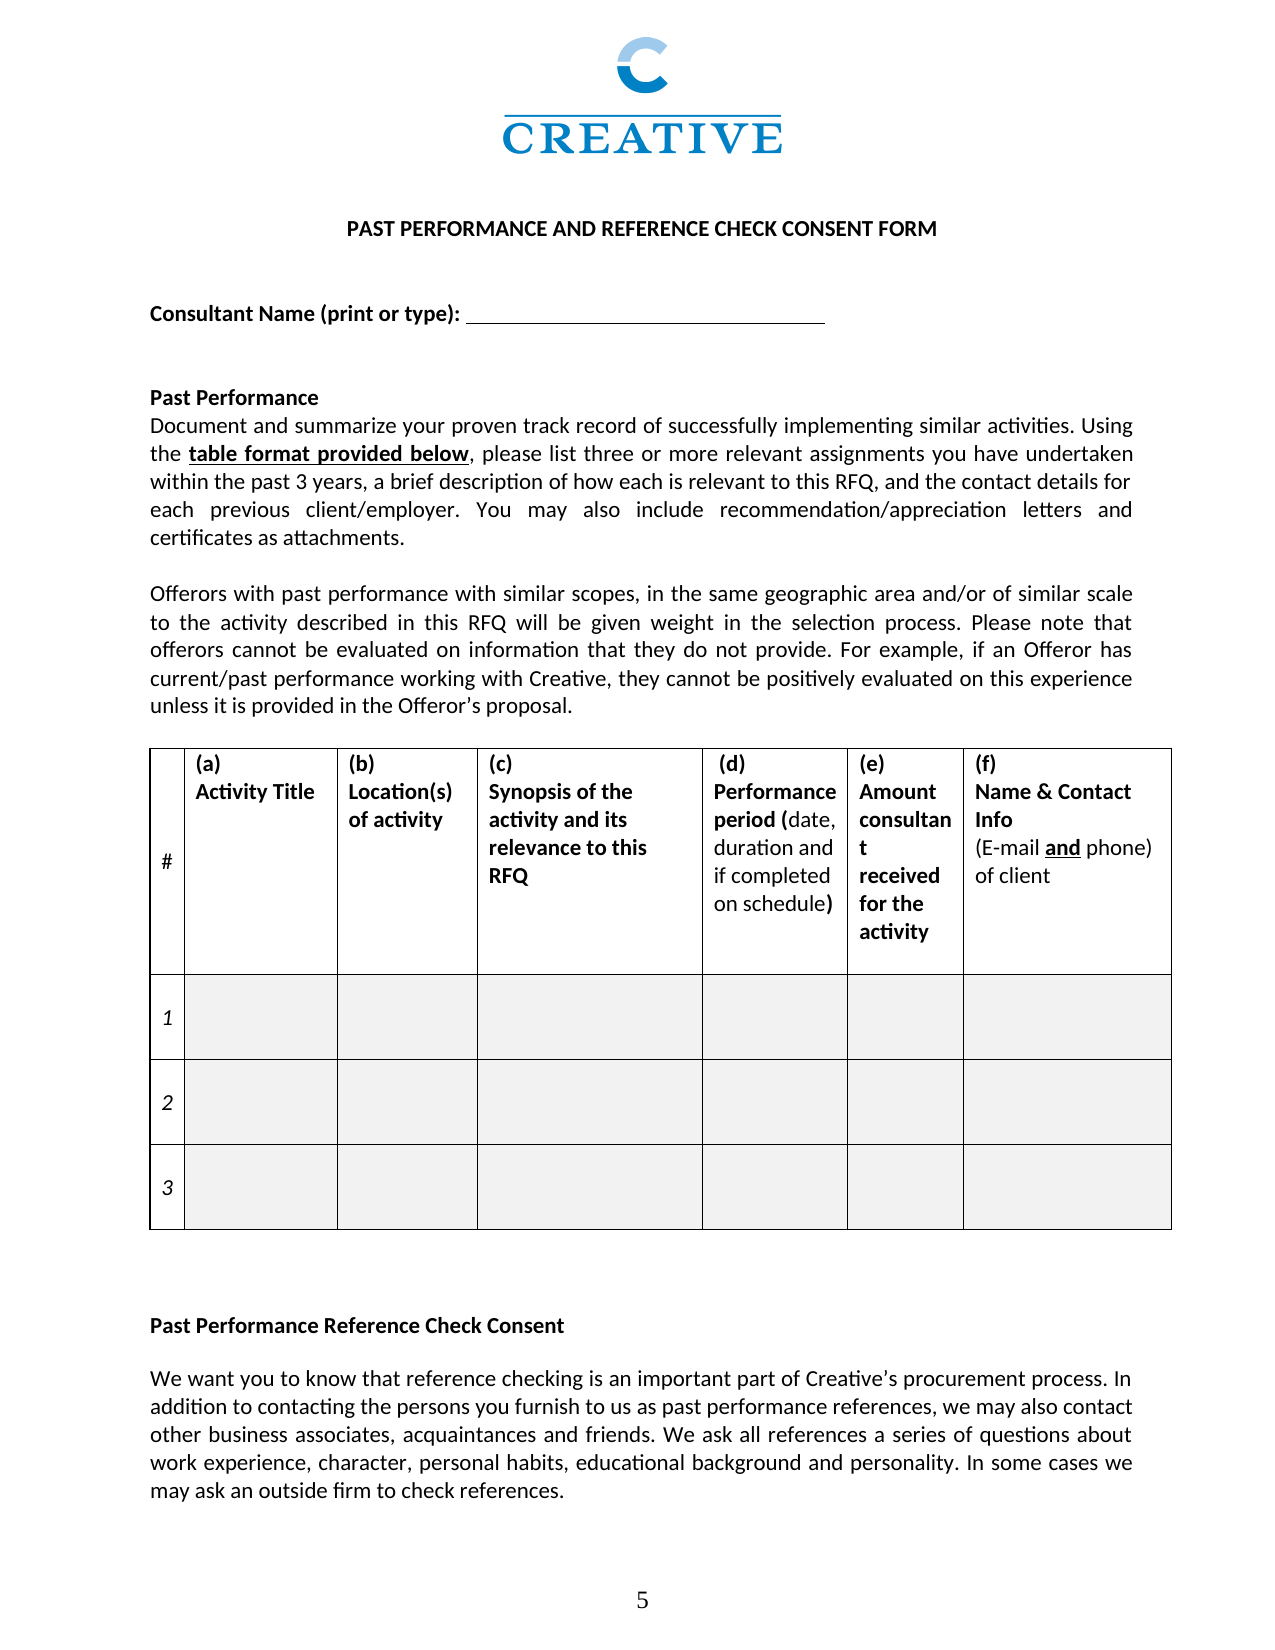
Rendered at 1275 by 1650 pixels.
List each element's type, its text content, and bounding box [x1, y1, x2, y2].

table_header # [151, 749, 184, 974]
table_cell 1 [151, 975, 184, 1059]
table_cell [478, 1145, 702, 1229]
picture [495, 37, 789, 158]
table_cell [185, 1060, 337, 1144]
table_cell [338, 1060, 477, 1144]
subtitle Past Performance Reference Check Consent [150, 1311, 1134, 1339]
subtitle We want you to know that reference checking is an important part of Creative’s procurement process. In addition to contacting the persons you furnish to us as past performance references, we may also contact other business associates, acquaintances and friends. We ask all references a series of questions about work experience, character, personal habits, educational background and personality. In some cases we may ask an outside firm to check references. [150, 1364, 1134, 1504]
text Past Performance [150, 383, 1134, 411]
title PAST PERFORMANCE AND REFERENCE CHECK CONSENT FORM [150, 214, 1134, 243]
table_header (e) Amount consultant received for the activity [848, 749, 963, 974]
table_header (b) Location(s) of activity [338, 749, 477, 974]
table_cell [848, 975, 963, 1059]
text Consultant Name (print or type): [150, 299, 1134, 327]
table_cell 2 [151, 1060, 184, 1144]
table_cell [478, 975, 702, 1059]
table_cell [703, 975, 847, 1059]
table_cell [964, 1145, 1171, 1229]
table_header (c) Synopsis of the activity and its relevance to this RFQ [478, 749, 702, 974]
table_cell [848, 1060, 963, 1144]
table_cell [703, 1145, 847, 1229]
table_cell [848, 1145, 963, 1229]
table_header (f) Name & Contact Info (E-mail and phone) of client [964, 749, 1171, 974]
table_cell [964, 975, 1171, 1059]
table_cell [338, 975, 477, 1059]
table_cell [185, 975, 337, 1059]
text Offerors with past performance with similar scopes, in the same geographic area and/or of similar scale to the activity described in this RFQ will be given weight in the selection process. Please note that offerors cannot be evaluated on information that they do not provide. For example, if an Offeror has current/past performance working with Creative, they cannot be positively evaluated on this experience unless it is provided in the Offeror’s proposal. [150, 579, 1134, 720]
table_cell [185, 1145, 337, 1229]
table_cell 3 [151, 1145, 184, 1229]
table_cell [478, 1060, 702, 1144]
table_cell [338, 1145, 477, 1229]
table_header (d) Performance period (date, duration and if completed on schedule) [703, 749, 847, 974]
table_cell [964, 1060, 1171, 1144]
table_cell [703, 1060, 847, 1144]
text Document and summarize your proven track record of successfully implementing similar activities. Using the table format provided below, please list three or more relevant assignments you have undertaken within the past 3 years, a brief description of how each is relevant to this RFQ, and the contact details for each previous client/employer. You may also include recommendation/appreciation letters and certificates as attachments. [150, 411, 1134, 552]
table_header (a) Activity Title [185, 749, 337, 974]
